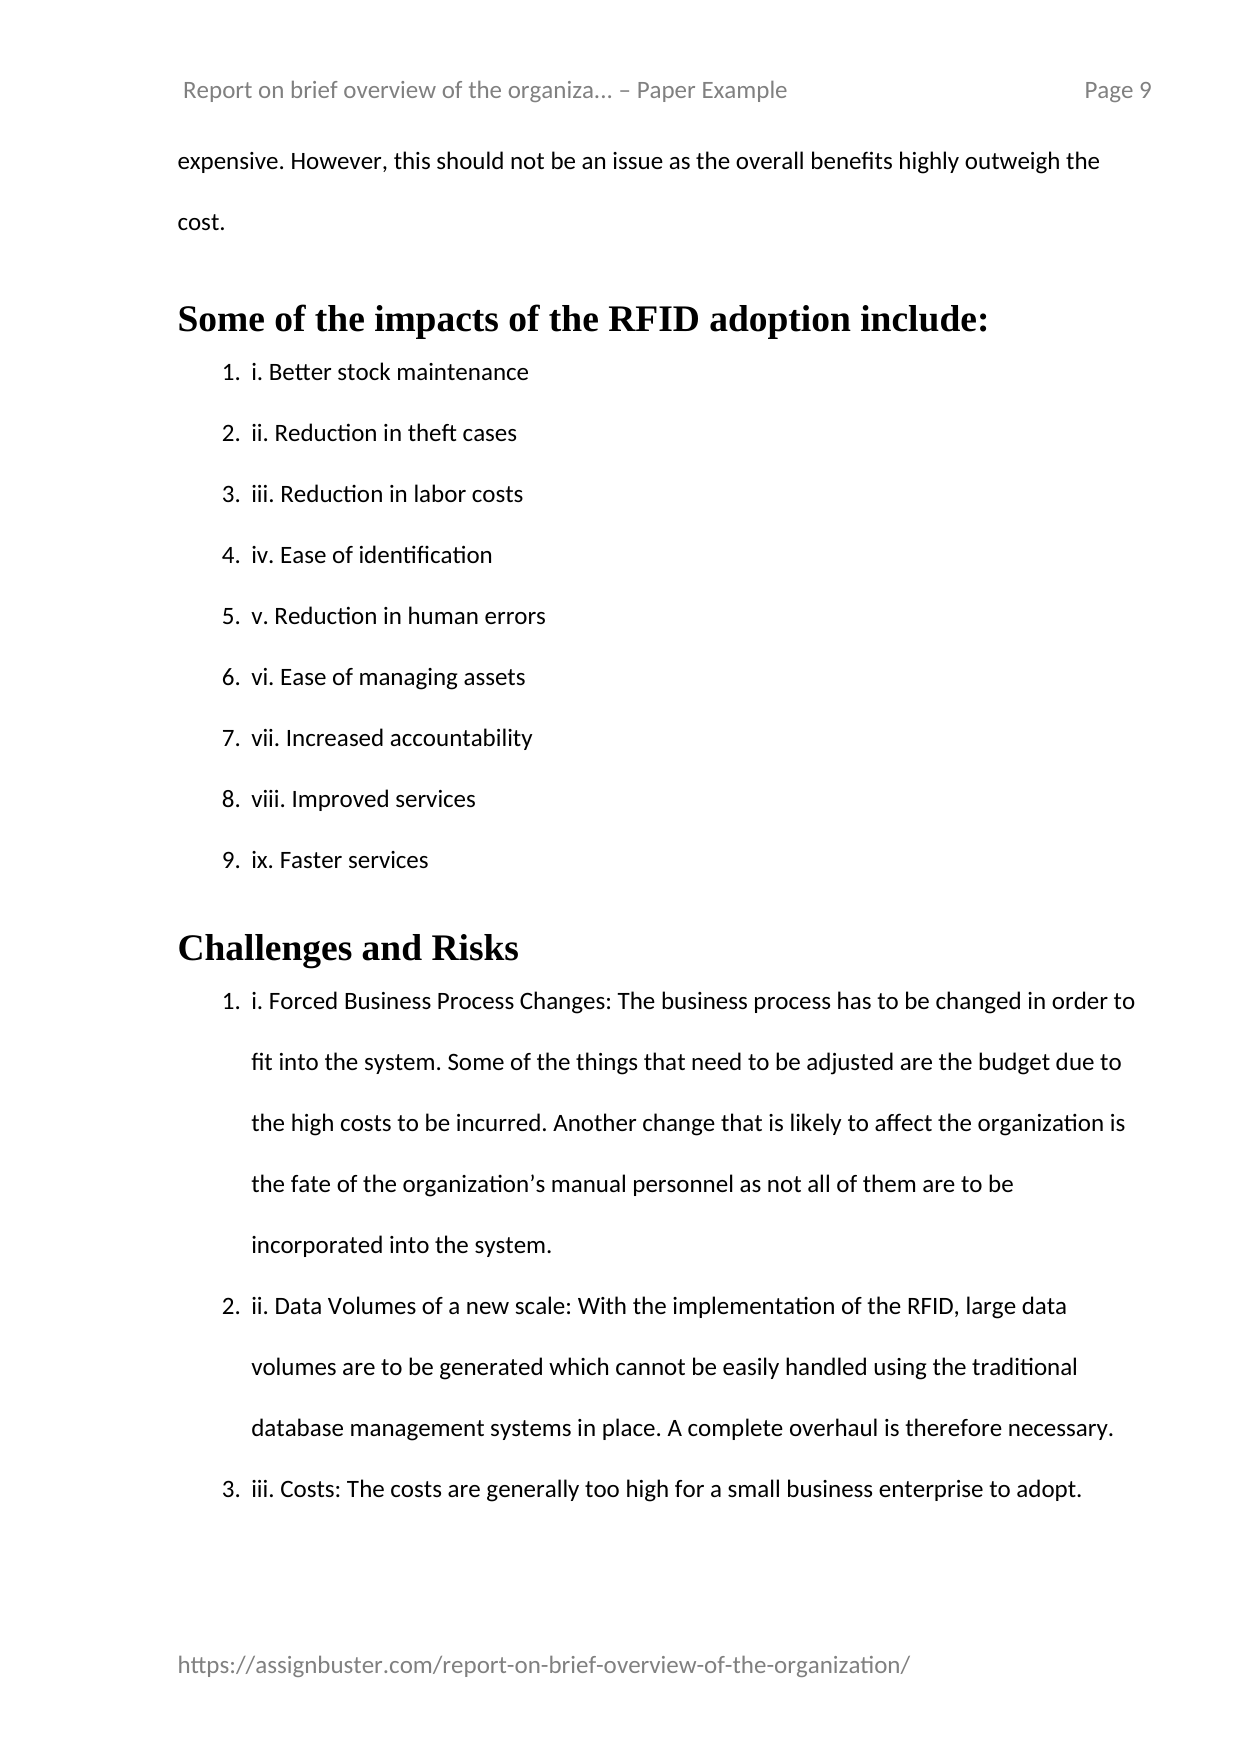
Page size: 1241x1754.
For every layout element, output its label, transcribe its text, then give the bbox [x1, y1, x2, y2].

list vi. Ease of managing assets [222, 661, 1152, 691]
list ii. Reduction in theft cases [222, 417, 1152, 447]
list iii. Costs: The costs are generally too high for a small business enterprise to adopt. [222, 1473, 1152, 1504]
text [177, 145, 1152, 237]
list ii. Data Volumes of a new scale: With the implementation of the RFID, large data volumes are to be generated which cannot be easily handled using the traditional database management systems in place. A complete overhaul is therefore necessary. [222, 1290, 1152, 1443]
list ix. Faster services [222, 844, 1152, 874]
list iii. Reduction in labor costs [222, 478, 1152, 508]
list i. Better stock maintenance [222, 356, 1152, 386]
list i. Forced Business Process Changes: The business process has to be changed in order to fit into the system. Some of the things that need to be adjusted are the budget due to the high costs to be incurred. Another change that is likely to affect the organization is the fate of the organization’s manual personnel as not all of them are to be incorporated into the system. [222, 985, 1152, 1259]
list v. Reduction in human errors [222, 600, 1152, 630]
subtitle Some of the impacts of the RFID adoption include: [177, 297, 1152, 340]
list vii. Increased accountability [222, 722, 1152, 752]
list viii. Improved services [222, 783, 1152, 813]
subtitle Challenges and Risks [177, 926, 1152, 969]
list iv. Ease of identification [222, 539, 1152, 569]
